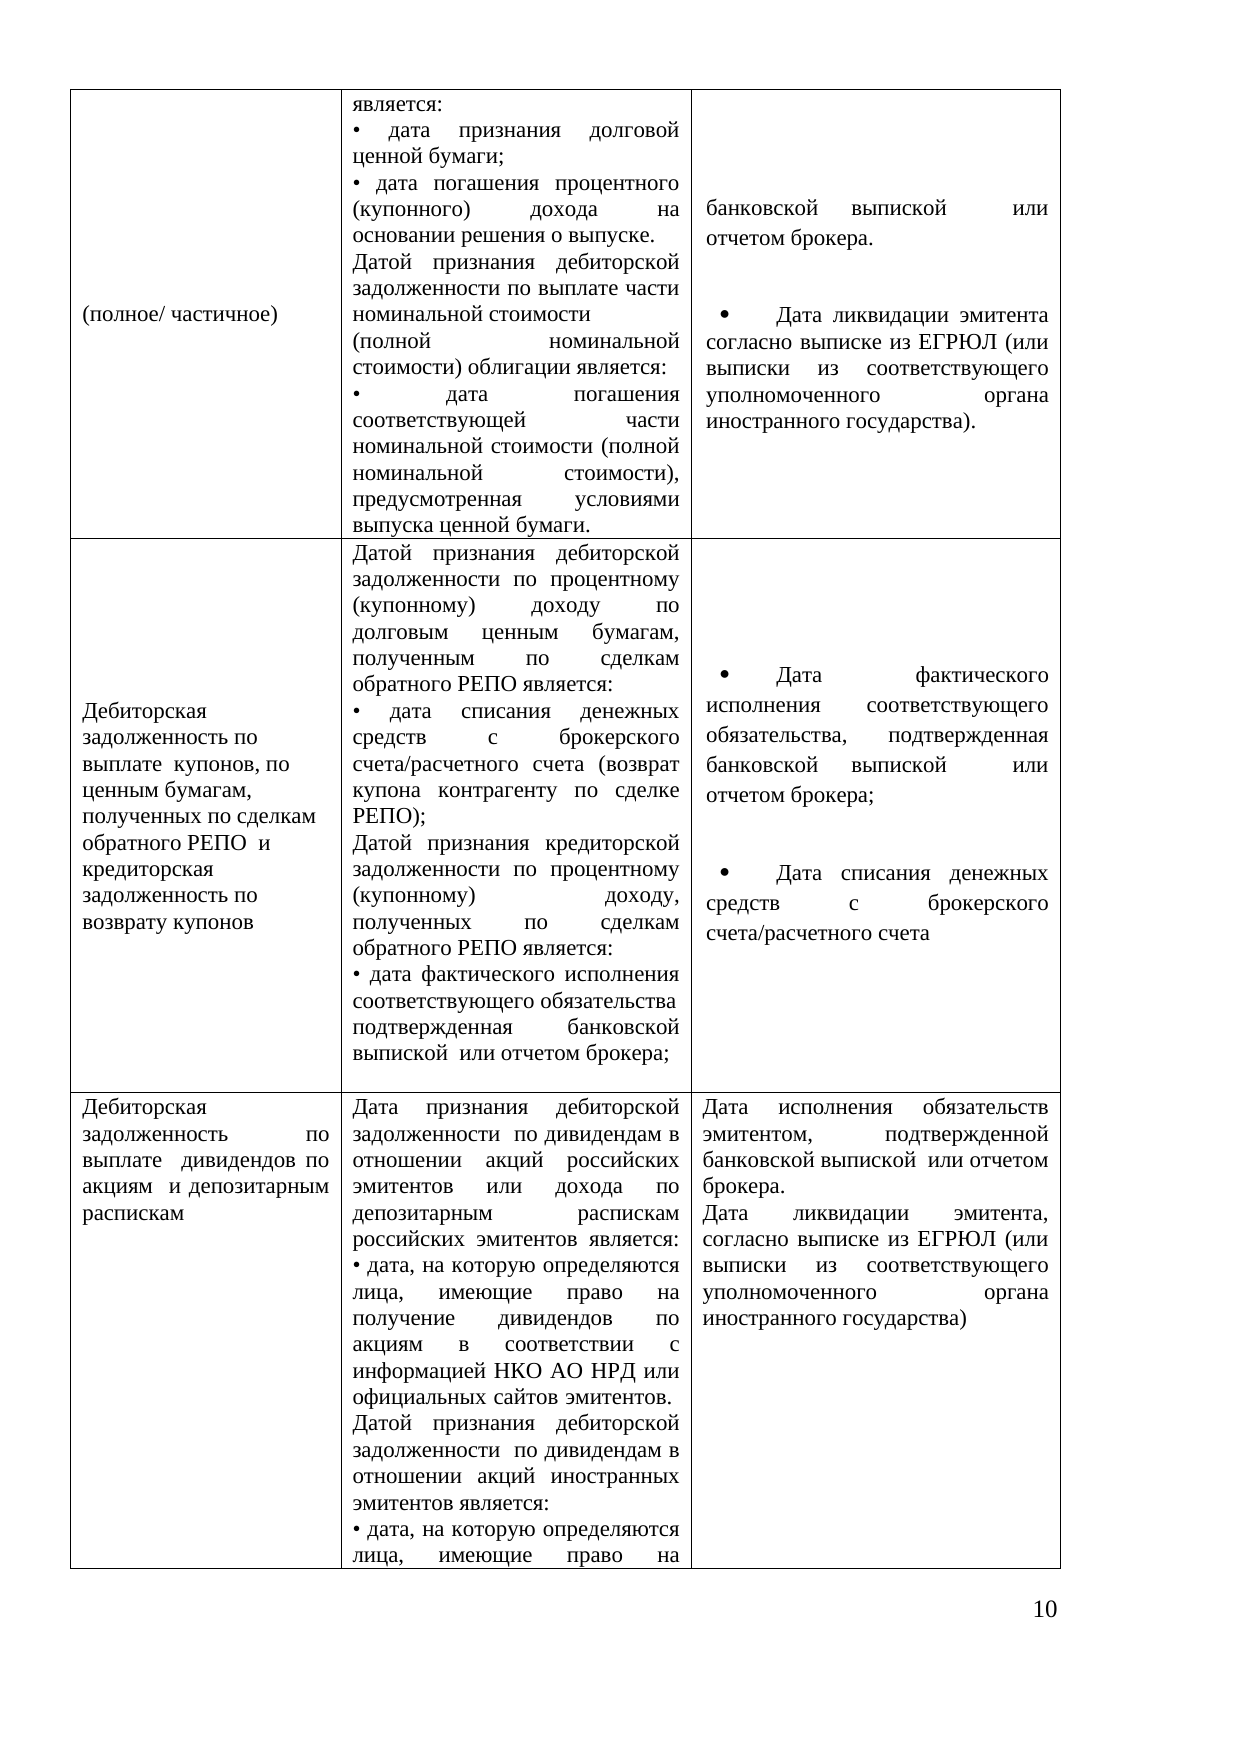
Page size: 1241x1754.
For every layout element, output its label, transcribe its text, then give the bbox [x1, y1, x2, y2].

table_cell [342, 1093, 691, 1568]
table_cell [342, 90, 691, 538]
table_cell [71, 90, 341, 538]
table_cell Дебиторская задолженность по выплате купонов, по ценным бумагам, полученных по сделкам обратного РЕПО и кредиторская задолженность по возврату купонов [71, 539, 341, 1092]
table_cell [71, 1093, 341, 1568]
table_cell Датой признания дебиторской задолженности по процентному (купонному) доходу по долговым ценным бумагам, полученным по сделкам обратного РЕПО является: • дата списания денежных средств с брокерского счета/расчетного счета (возврат купона контрагенту по сделке РЕПО); Датой признания кредиторской задолженности по процентному (купонному) доходу, полученных по сделкам обратного РЕПО является: • дата фактического исполнения соответствующего обязательства подтвержденная банковской выпиской или отчетом брокера; [342, 539, 691, 1092]
table_cell Дата фактического исполнения соответствующего обязательства, подтвержденная банковской выпиской или отчетом брокера; Дата списания денежных средств с брокерского счета/расчетного счета [692, 539, 1060, 1092]
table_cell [692, 90, 1060, 538]
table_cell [692, 1093, 1060, 1568]
